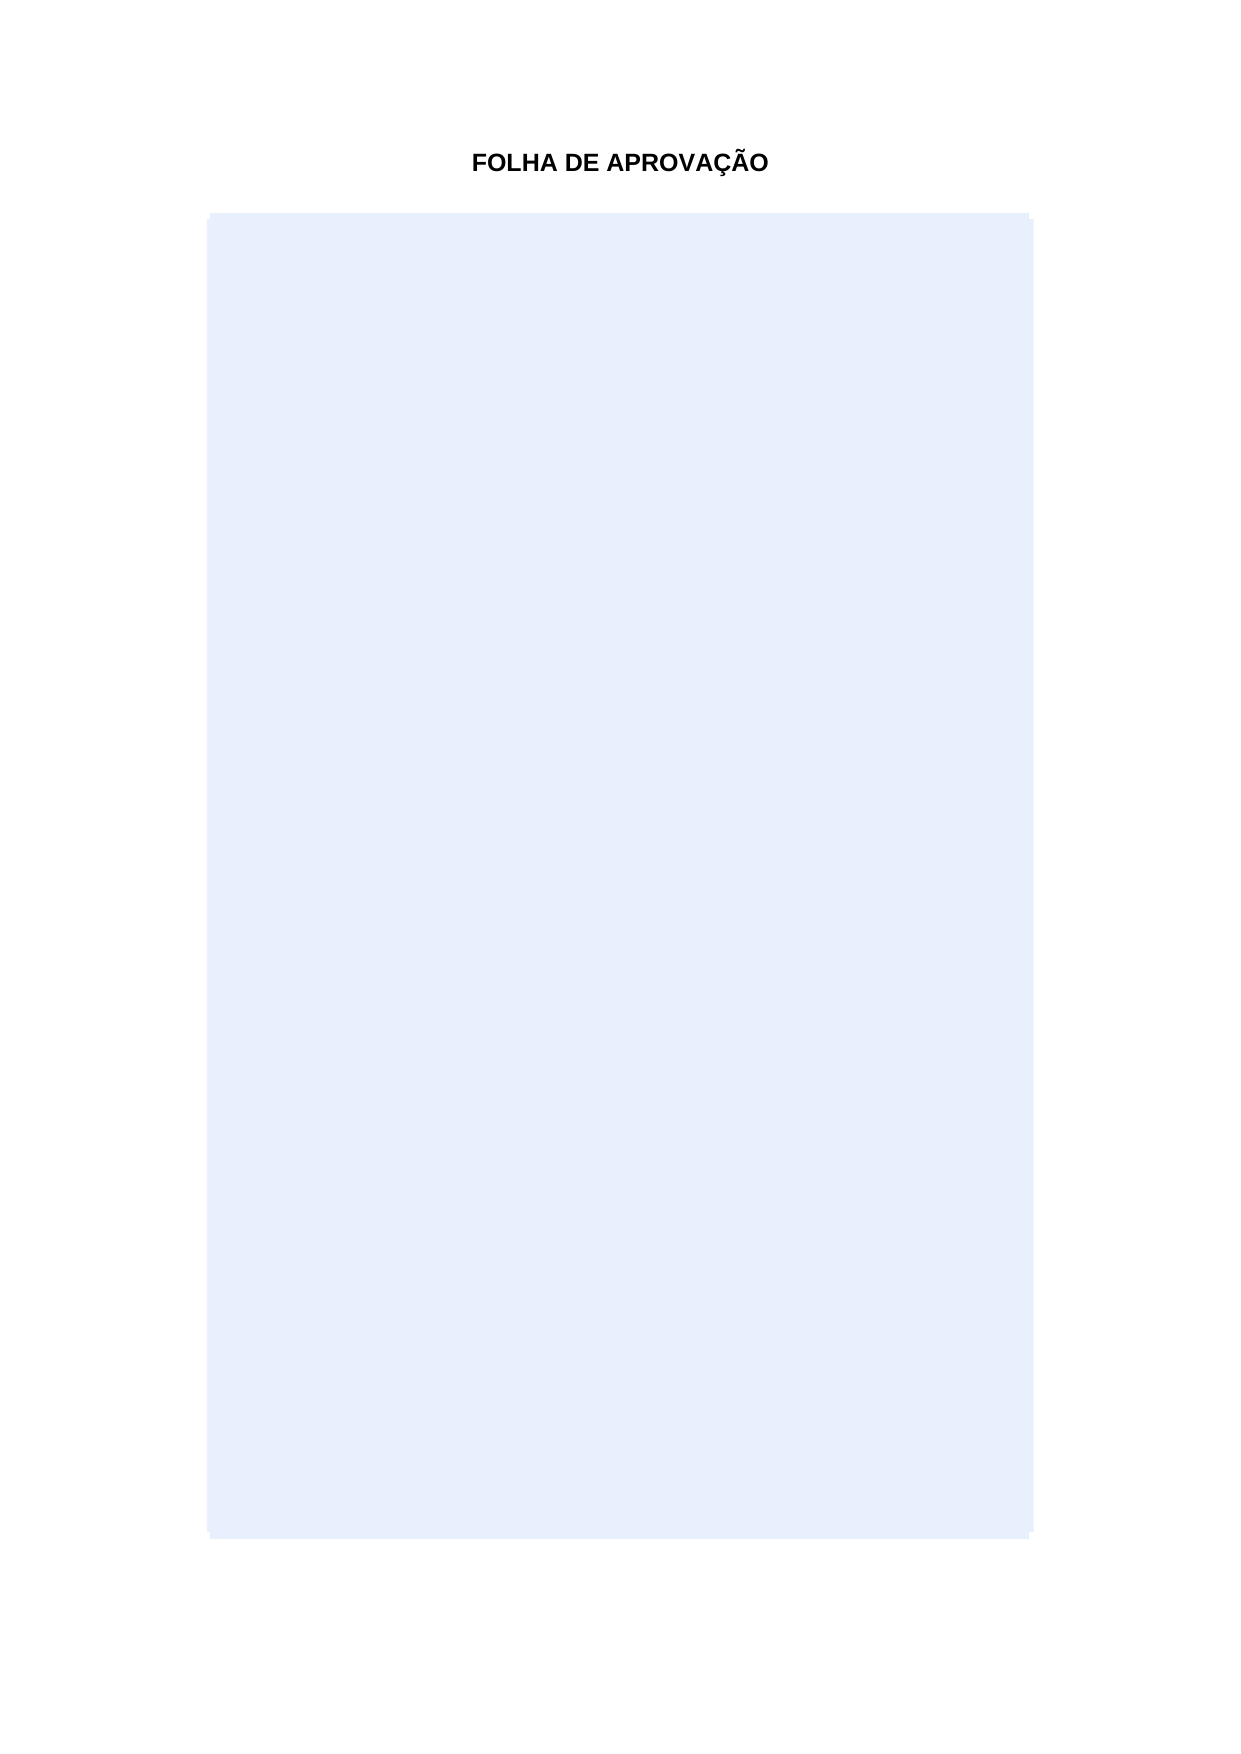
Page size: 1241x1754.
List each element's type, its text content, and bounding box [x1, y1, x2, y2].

text FOLHA DE APROVAÇÃO [177, 148, 1063, 176]
picture [206, 213, 1034, 1539]
